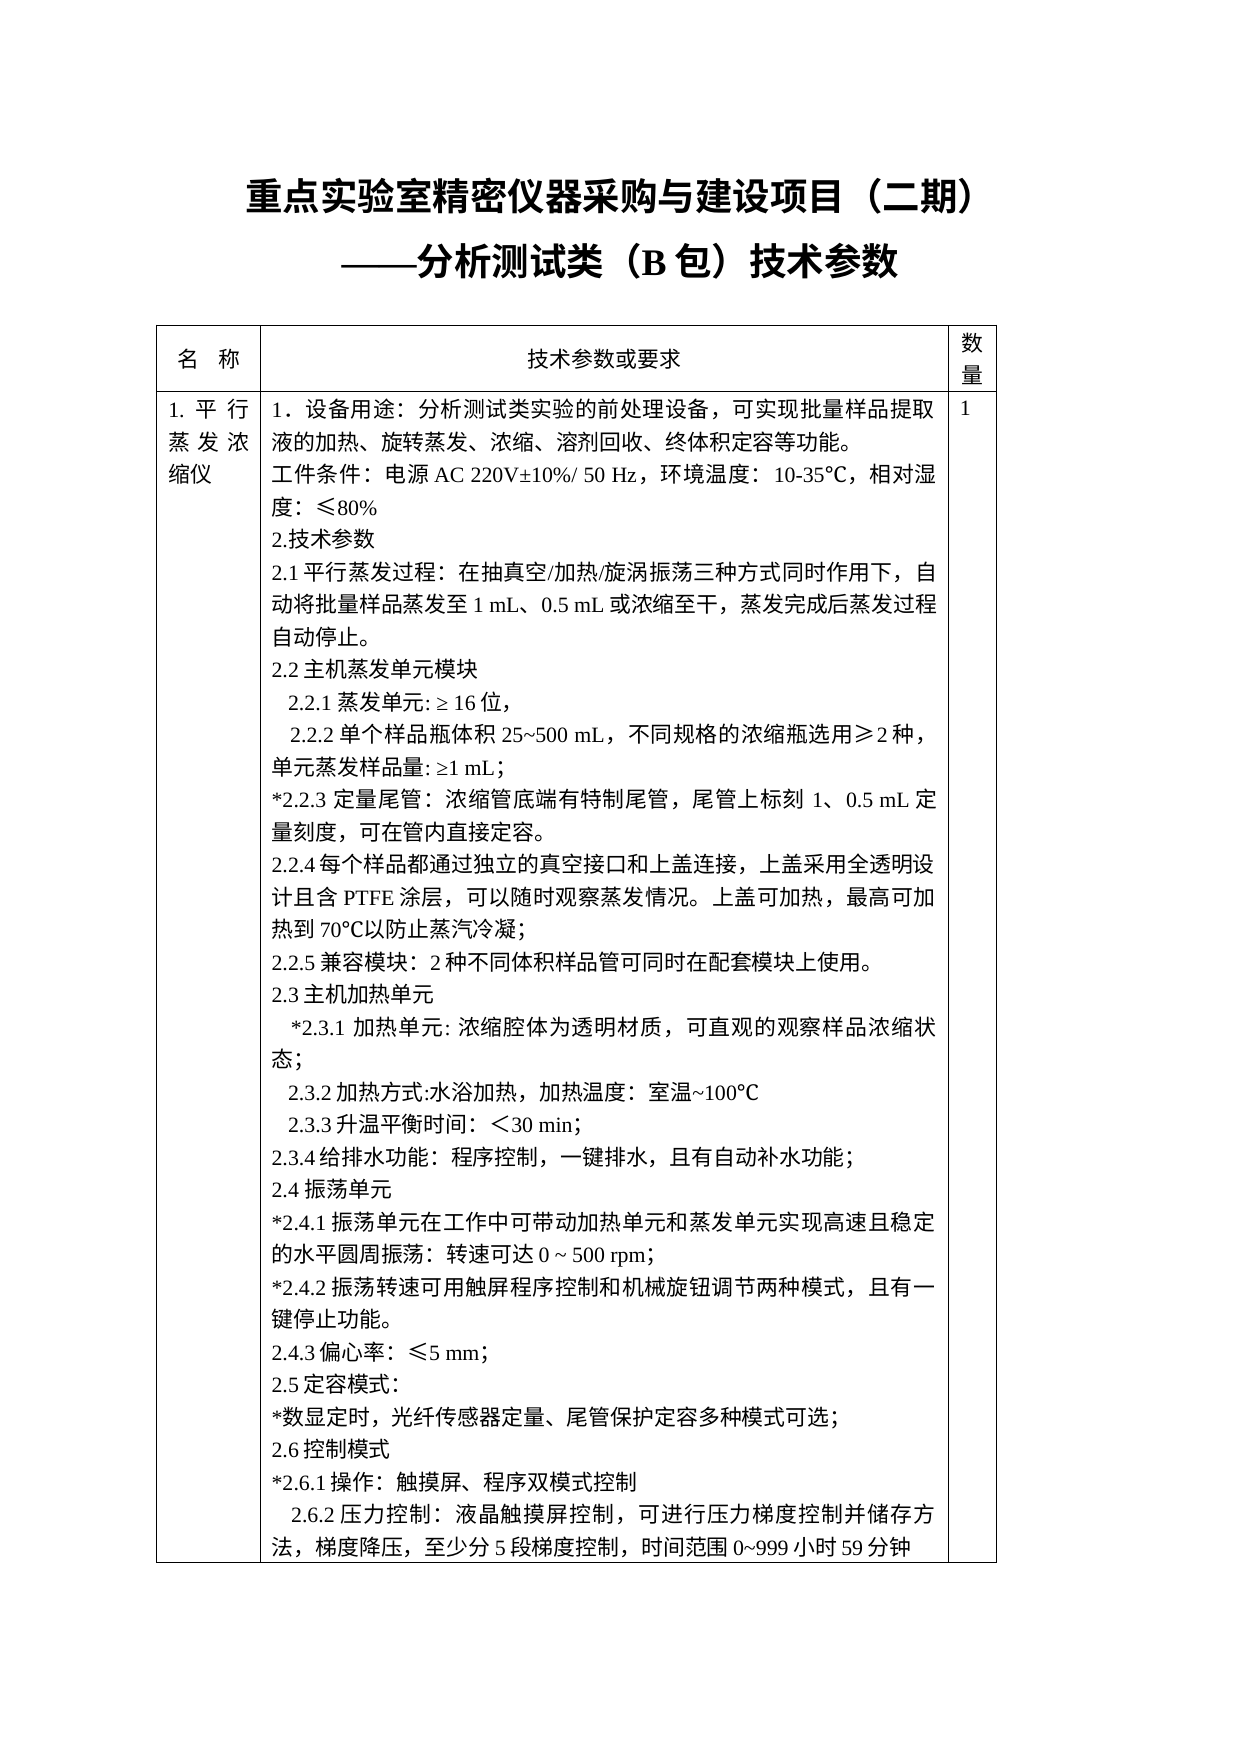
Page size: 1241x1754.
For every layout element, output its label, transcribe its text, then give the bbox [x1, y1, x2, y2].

table_cell 1 [949, 392, 996, 1562]
text 重点实验室精密仪器采购与建设项目（二期） [112, 162, 1128, 227]
table_header 名 称 [157, 326, 260, 391]
table_cell 1.平行蒸发浓缩仪 [157, 392, 260, 1562]
table_header 技术参数或要求 [261, 326, 948, 391]
text ——分析测试类（B包）技术参数 [112, 227, 1128, 292]
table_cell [261, 392, 948, 1562]
table_header 数量 [949, 326, 996, 391]
